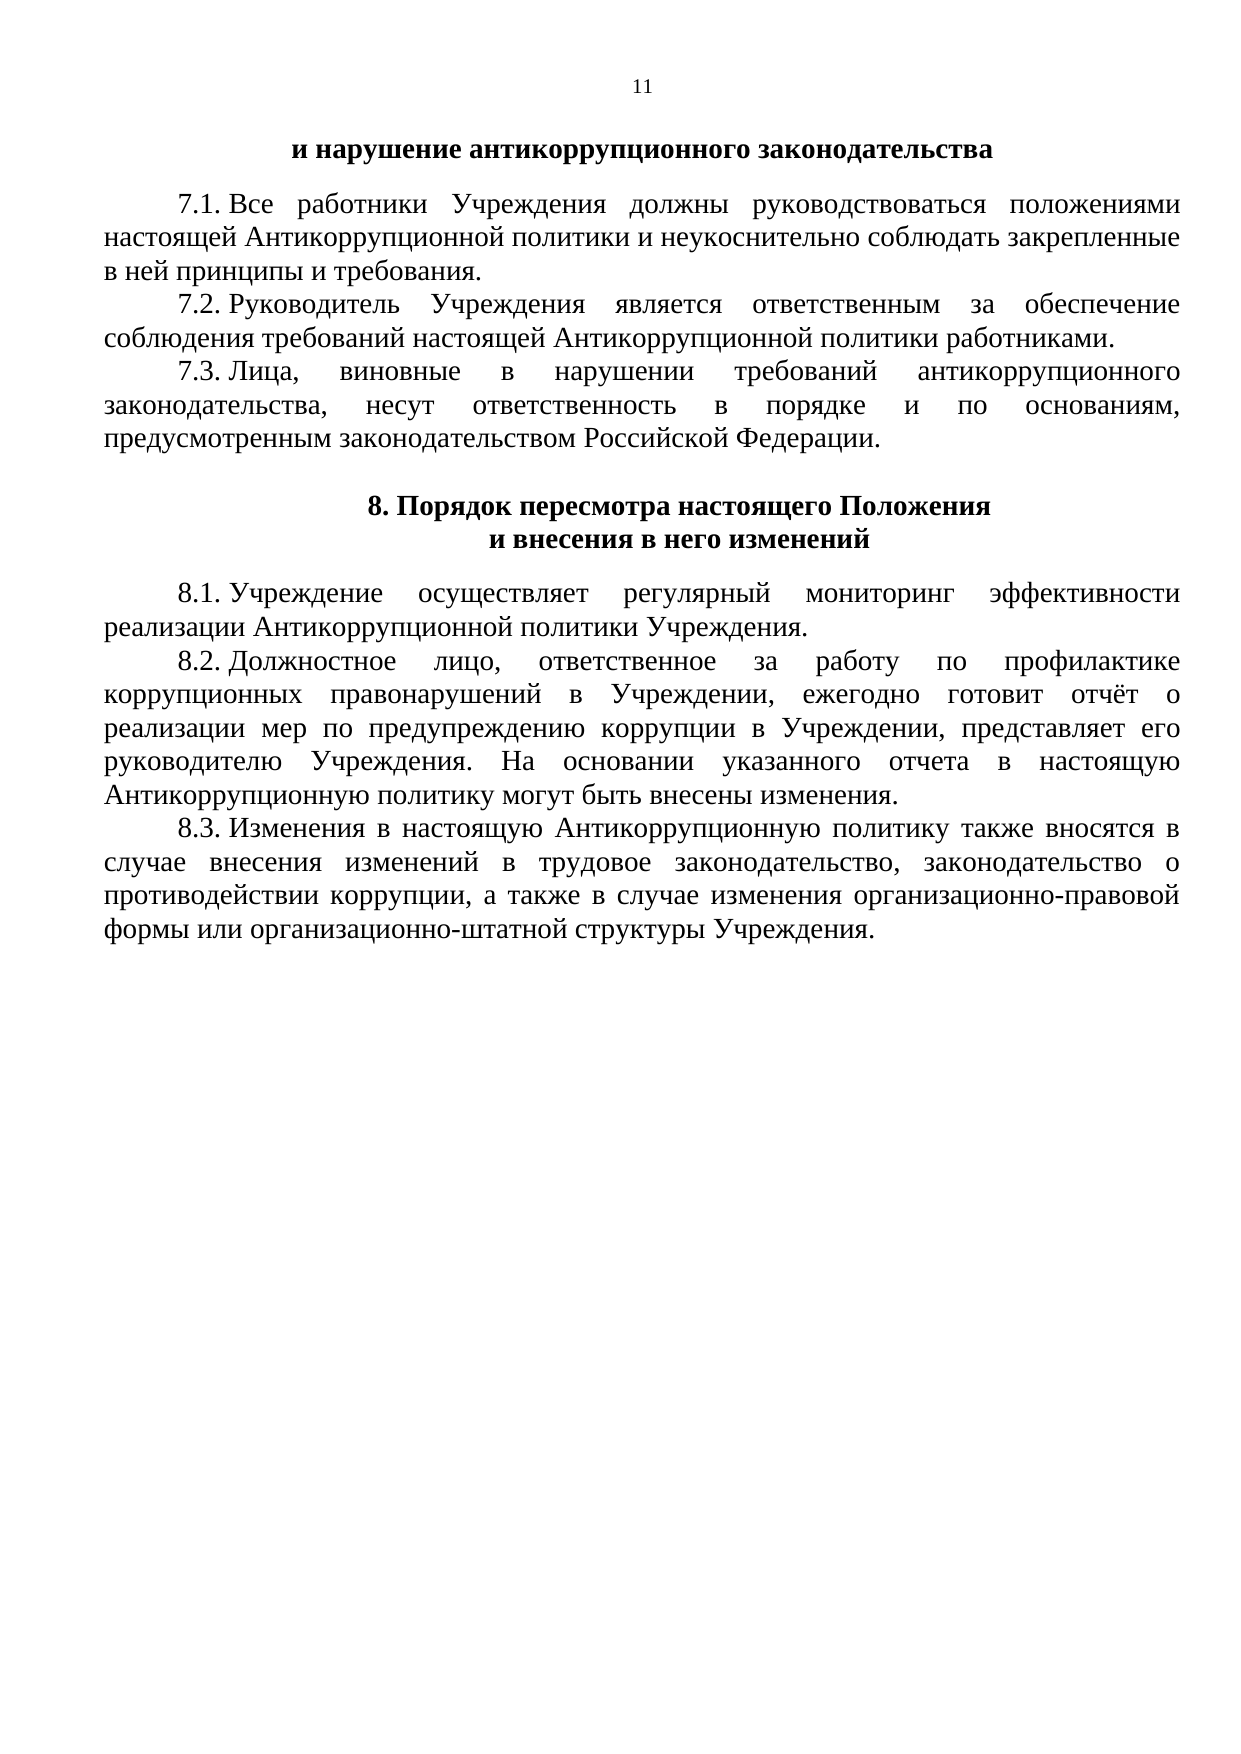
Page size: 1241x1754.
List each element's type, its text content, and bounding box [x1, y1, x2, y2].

text 7.3. Лица, виновные в нарушении требований антикоррупционного законодательства, несут ответственность в порядке и по основаниям, предусмотренным законодательством Российской Федерации. [103, 353, 1181, 454]
text и нарушение антикоррупционного законодательства [103, 131, 1181, 165]
text и внесения в него изменений [103, 521, 1181, 555]
text 8.3. Изменения в настоящую Антикоррупционную политику также вносятся в случае внесения изменений в трудовое законодательство, законодательство о противодействии коррупции, а также в случае изменения организационно-правовой формы или организационно-штатной структуры Учреждения. [103, 810, 1181, 944]
text 8. Порядок пересмотра настоящего Положения [103, 488, 1181, 521]
text 7.1. Все работники Учреждения должны руководствоваться положениями настоящей Антикоррупционной политики и неукоснительно соблюдать закрепленные в ней принципы и требования. [103, 186, 1181, 286]
text 8.2. Должностное лицо, ответственное за работу по профилактике коррупционных правонарушений в Учреждении, ежегодно готовит отчёт о реализации мер по предупреждению коррупции в Учреждении, представляет его руководителю Учреждения. На основании указанного отчета в настоящую Антикоррупционную политику могут быть внесены изменения. [103, 643, 1181, 810]
text 8.1. Учреждение осуществляет регулярный мониторинг эффективности реализации Антикоррупционной политики Учреждения. [103, 576, 1181, 643]
text 7.2. Руководитель Учреждения является ответственным за обеспечение соблюдения требований настоящей Антикоррупционной политики работниками. [103, 286, 1181, 353]
